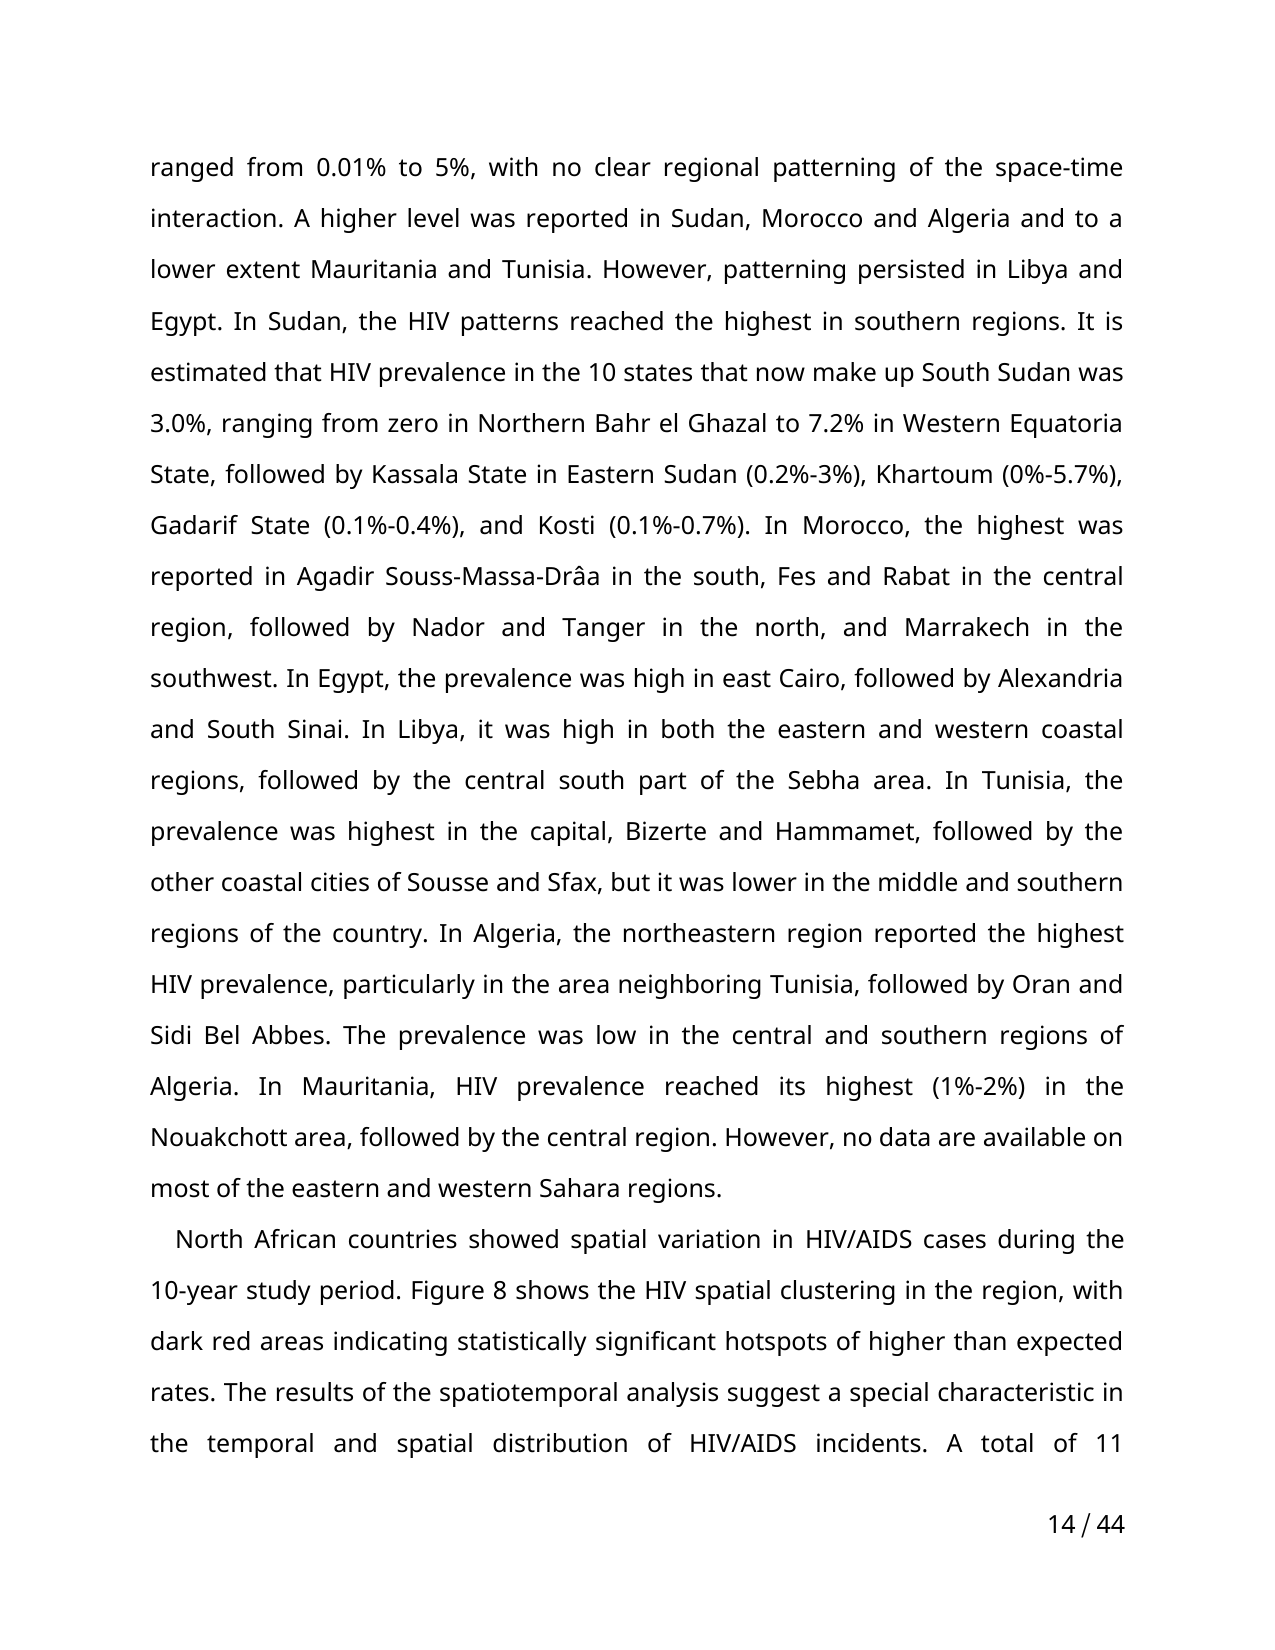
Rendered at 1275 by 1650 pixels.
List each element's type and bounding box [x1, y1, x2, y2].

text [150, 1222, 1125, 1460]
text [150, 150, 1125, 1205]
